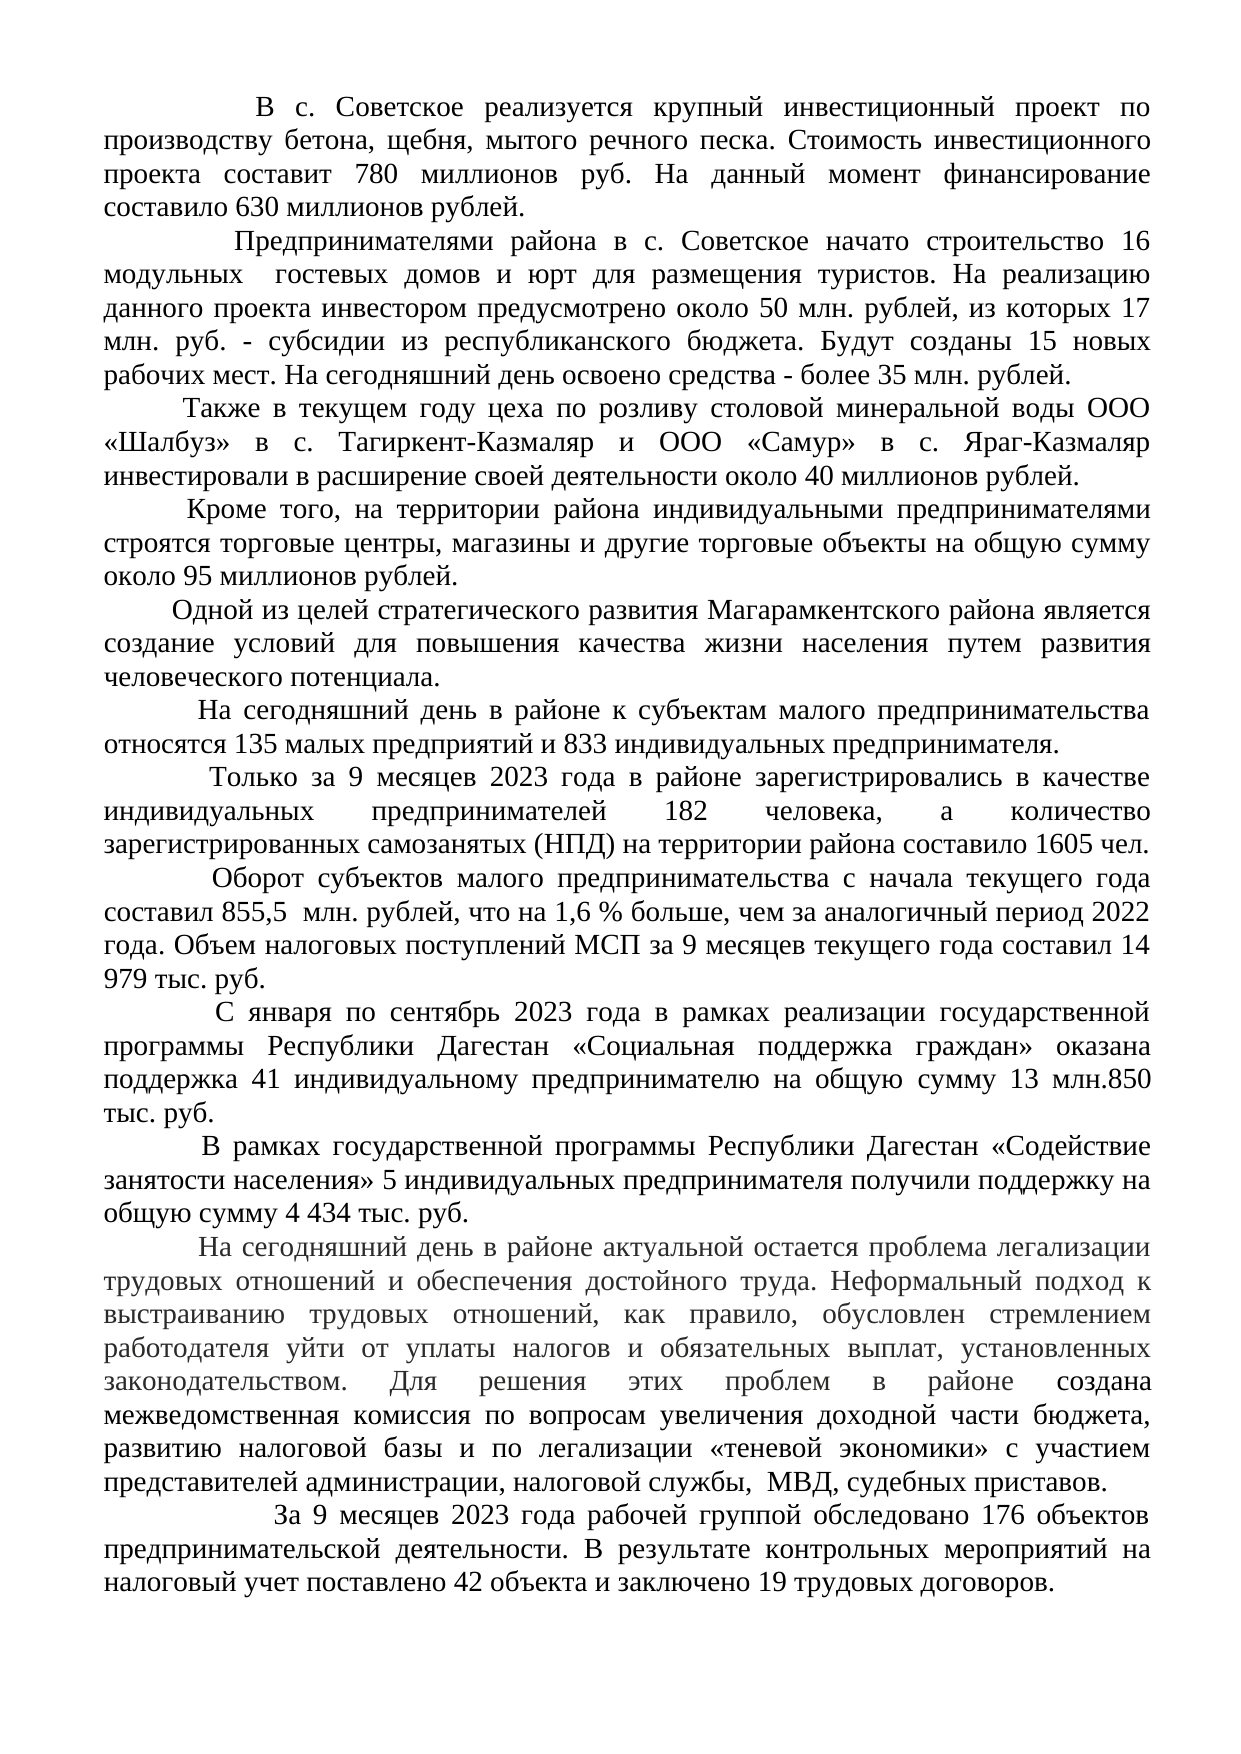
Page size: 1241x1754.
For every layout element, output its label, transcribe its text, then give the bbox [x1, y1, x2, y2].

text В рамках государственной программы Республики Дагестан «Содействие занятости населения» 5 индивидуальных предпринимателя получили поддержку на общую сумму 4 434 тыс. руб. [103, 1128, 1152, 1229]
text На сегодняшний день в районе актуальной остается проблема легализации трудовых отношений и обеспечения достойного труда. Неформальный подход к выстраиванию трудовых отношений, как правило, обусловлен стремлением работодателя уйти от уплаты налогов и обязательных выплат, установленных законодательством. Для решения этих проблем в районе создана межведомственная комиссия по вопросам увеличения доходной части бюджета, развитию налоговой базы и по легализации «теневой экономики» с участием представителей администрации, налоговой службы, МВД, судебных приставов. [74, 1229, 1152, 1497]
text Также в текущем году цеха по розливу столовой минеральной воды ООО «Шалбуз» в с. Тагиркент-Казмаляр и ООО «Самур» в с. Яраг-Казмаляр инвестировали в расширение своей деятельности около 40 миллионов рублей. [103, 391, 1152, 491]
text Одной из целей стратегического развития Магарамкентского района является создание условий для повышения качества жизни населения путем развития человеческого потенциала. [103, 592, 1152, 692]
text На сегодняшний день в районе к субъектам малого предпринимательства относятся 135 малых предприятий и 833 индивидуальных предпринимателя. [103, 692, 1152, 759]
text Только за 9 месяцев 2023 года в районе зарегистрировались в качестве индивидуальных предпринимателей 182 человека, а количество зарегистрированных самозанятых (НПД) на территории района составило 1605 чел. [103, 759, 1152, 860]
text В с. Советское реализуется крупный инвестиционный проект по производству бетона, щебня, мытого речного песка. Стоимость инвестиционного проекта составит 780 миллионов руб. На данный момент финансирование составило 630 миллионов рублей. [103, 89, 1152, 223]
text Кроме того, на территории района индивидуальными предпринимателями строятся торговые центры, магазины и другие торговые объекты на общую сумму около 95 миллионов рублей. [103, 491, 1152, 592]
text За 9 месяцев 2023 года рабочей группой обследовано 176 объектов предпринимательской деятельности. В результате контрольных мероприятий на налоговый учет поставлено 42 объекта и заключено 19 трудовых договоров. [74, 1497, 1152, 1598]
text Оборот субъектов малого предпринимательства с начала текущего года составил 855,5 млн. рублей, что на 1,6 % больше, чем за аналогичный период 2022 года. Объем налоговых поступлений МСП за 9 месяцев текущего года составил 14 979 тыс. руб. [103, 860, 1152, 994]
text С января по сентябрь 2023 года в рамках реализации государственной программы Республики Дагестан «Социальная поддержка граждан» оказана поддержка 41 индивидуальному предпринимателю на общую сумму 13 млн.850 тыс. руб. [103, 994, 1152, 1128]
text Предпринимателями района в с. Советское начато строительство 16 модульных гостевых домов и юрт для размещения туристов. На реализацию данного проекта инвестором предусмотрено около 50 млн. рублей, из которых 17 млн. руб. - субсидии из республиканского бюджета. Будут созданы 15 новых рабочих мест. На сегодняшний день освоено средства - более 35 млн. рублей. [103, 223, 1152, 391]
